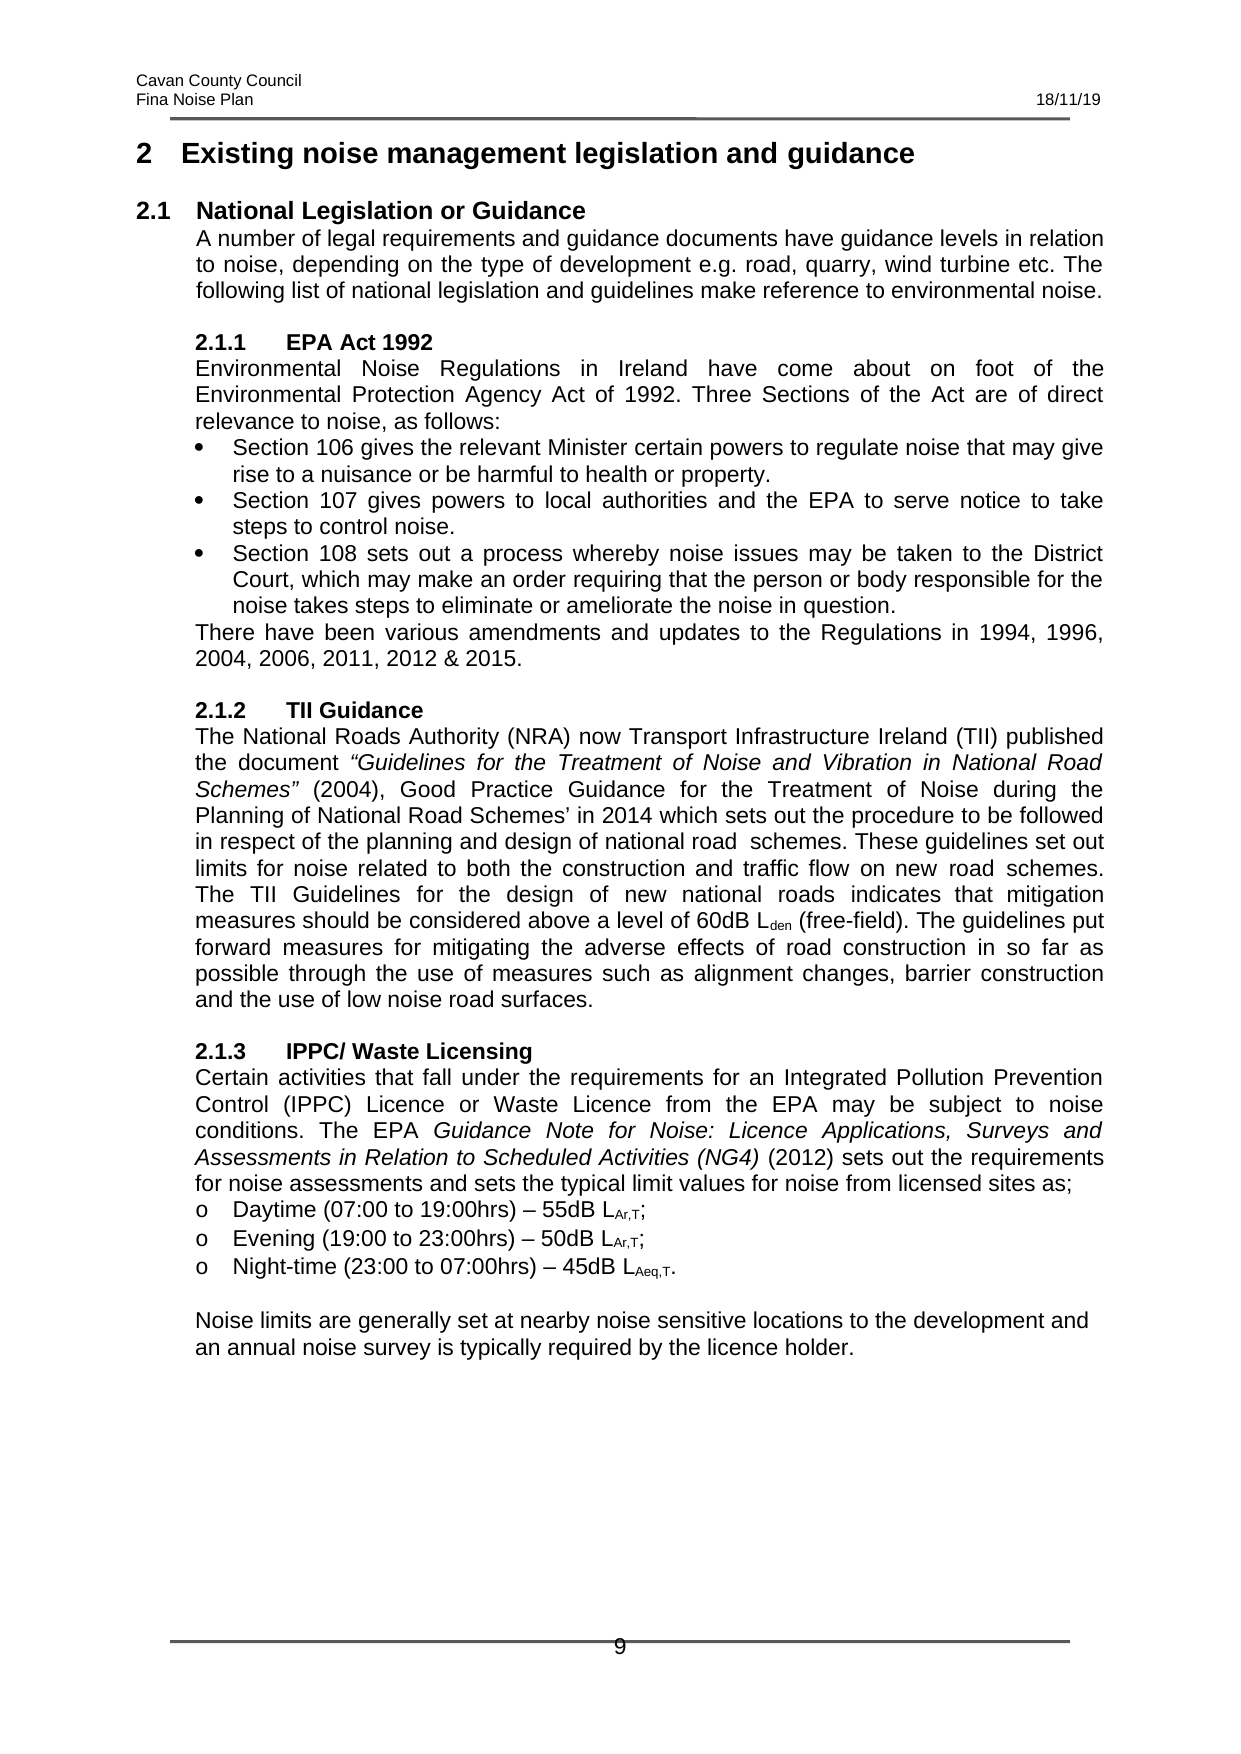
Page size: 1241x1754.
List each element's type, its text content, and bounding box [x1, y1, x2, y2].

subtitle IPPC/ Waste Licensing [195, 1038, 1104, 1064]
subtitle TII Guidance [195, 697, 1104, 723]
subtitle National Legislation or Guidance [136, 196, 1104, 224]
text Certain activities that fall under the requirements for an Integrated Pollution Prevention Control (IPPC) Licence or Waste Licence from the EPA may be subject to noise conditions. The EPA Guidance Note for Noise: Licence Applications, Surveys and Assessments in Relation to Scheduled Activities (NG4) (2012) sets out the requirements for noise assessments and sets the typical limit values for noise from licensed sites as; [195, 1064, 1104, 1196]
text There have been various amendments and updates to the Regulations in 1994, 1996, 2004, 2006, 2011, 2012 & 2015. [195, 619, 1104, 671]
list Section 107 gives powers to local authorities and the EPA to serve notice to take steps to control noise. [195, 487, 1104, 539]
text Noise limits are generally set at nearby noise sensitive locations to the development and an annual noise survey is typically required by the licence holder. [195, 1307, 1104, 1360]
list Section 106 gives the relevant Minister certain powers to regulate noise that may give rise to a nuisance or be harmful to health or property. [195, 434, 1104, 487]
list Night-time (23:00 to 07:00hrs) – 45dB LAeq,T. [195, 1253, 1104, 1281]
text Environmental Noise Regulations in Ireland have come about on foot of the Environmental Protection Agency Act of 1992. Three Sections of the Act are of direct relevance to noise, as follows: [195, 355, 1104, 434]
list Section 108 sets out a process whereby noise issues may be taken to the District Court, which may make an order requiring that the person or body responsible for the noise takes steps to eliminate or ameliorate the noise in question. [195, 539, 1104, 619]
text The National Roads Authority (NRA) now Transport Infrastructure Ireland (TII) published the document “Guidelines for the Treatment of Noise and Vibration in National Road Schemes” (2004), Good Practice Guidance for the Treatment of Noise during the Planning of National Road Schemes’ in 2014 which sets out the procedure to be followed in respect of the planning and design of national road schemes. These guidelines set out limits for noise related to both the construction and traffic flow on new road schemes. The TII Guidelines for the design of new national roads indicates that mitigation measures should be considered above a level of 60dB Lden (free-field). The guidelines put forward measures for mitigating the adverse effects of road construction in so far as possible through the use of measures such as alignment changes, barrier construction and the use of low noise road surfaces. [195, 723, 1104, 1013]
text A number of legal requirements and guidance documents have guidance levels in relation to noise, depending on the type of development e.g. road, quarry, wind turbine etc. The following list of national legislation and guidelines make reference to environmental noise. [196, 224, 1104, 303]
subtitle Existing noise management legislation and guidance [136, 136, 1104, 169]
list Evening (19:00 to 23:00hrs) – 50dB LAr,T; [195, 1224, 1104, 1253]
list Daytime (07:00 to 19:00hrs) – 55dB LAr,T; [195, 1196, 1104, 1224]
subtitle EPA Act 1992 [195, 329, 1104, 355]
